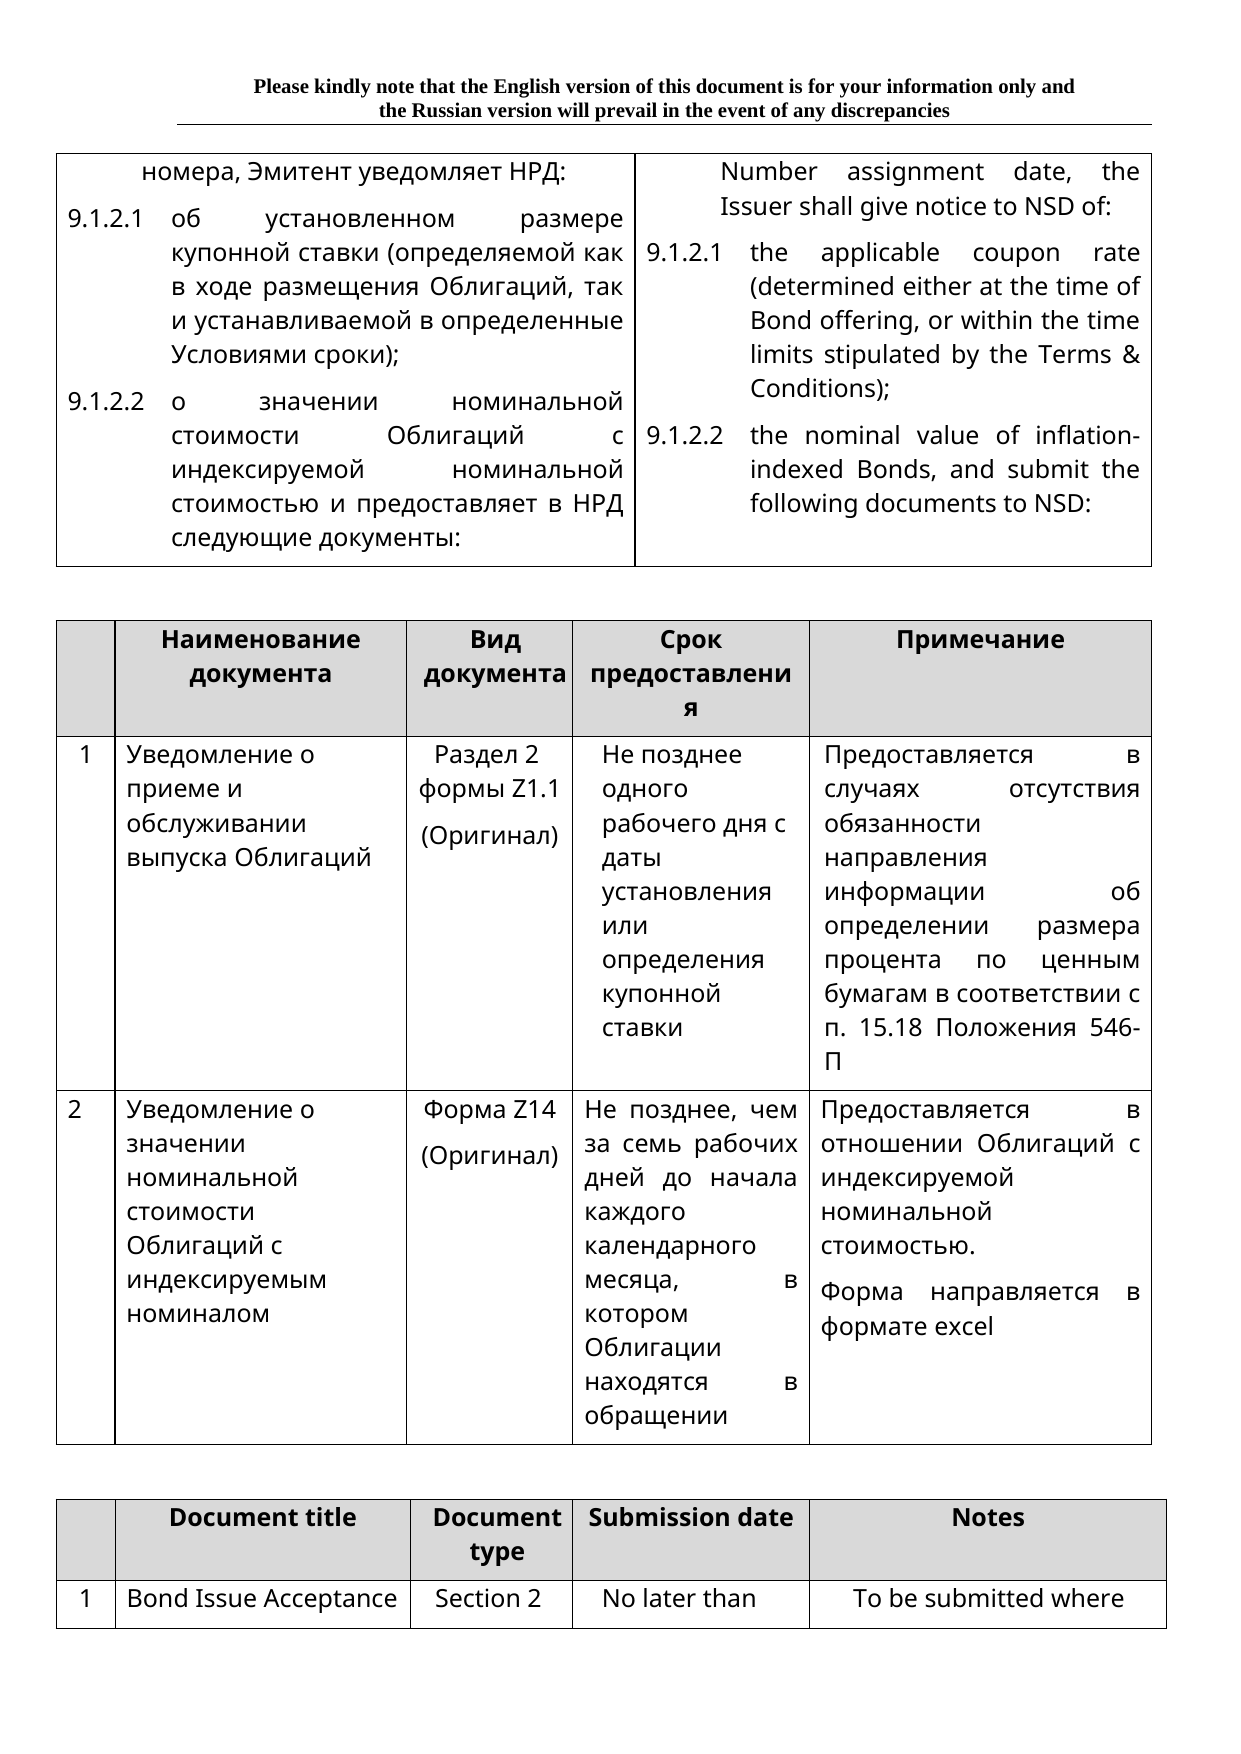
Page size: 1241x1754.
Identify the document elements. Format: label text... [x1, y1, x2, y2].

table_cell Уведомление о приеме и обслуживании выпуска Облигаций [116, 737, 406, 1090]
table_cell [636, 154, 1151, 566]
table_header Срок предоставления [573, 621, 809, 736]
table_header Наименование документа [116, 621, 406, 736]
table_header Вид документа [407, 621, 572, 736]
table_cell Не позднее одного рабочего дня с даты установления или определения купонной ставки [573, 737, 809, 1090]
table_cell Предоставляется в случаях отсутствия обязанности направления информации об определении размера процента по ценным бумагам в соответствии с п. 15.18 Положения 546-П [810, 737, 1151, 1090]
table_cell 2 [57, 1091, 114, 1444]
table_header Document title [116, 1500, 410, 1580]
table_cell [116, 1581, 410, 1628]
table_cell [411, 1581, 572, 1628]
table_cell Раздел 2 формы Z1.1 (Оригинал) [407, 737, 572, 1090]
table_header Notes [810, 1500, 1166, 1580]
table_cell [810, 1581, 1166, 1628]
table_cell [57, 154, 634, 566]
table_cell Не позднее, чем за семь рабочих дней до начала каждого календарного месяца, в котором Облигации находятся в обращении [573, 1091, 809, 1444]
table_cell Уведомление о значении номинальной стоимости Облигаций с индексируемым номиналом [116, 1091, 406, 1444]
table_header Submission date [573, 1500, 809, 1580]
table_header Примечание [810, 621, 1151, 736]
table_cell Предоставляется в отношении Облигаций с индексируемой номинальной стоимостью. Форма направляется в формате excel [810, 1091, 1151, 1444]
table_header [57, 1500, 115, 1580]
table_cell 1 [57, 1581, 115, 1628]
table_header Document type [411, 1500, 572, 1580]
table_cell 1 [57, 737, 114, 1090]
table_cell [573, 1581, 809, 1628]
table_header [57, 621, 114, 736]
table_cell Форма Z14 (Оригинал) [407, 1091, 572, 1444]
